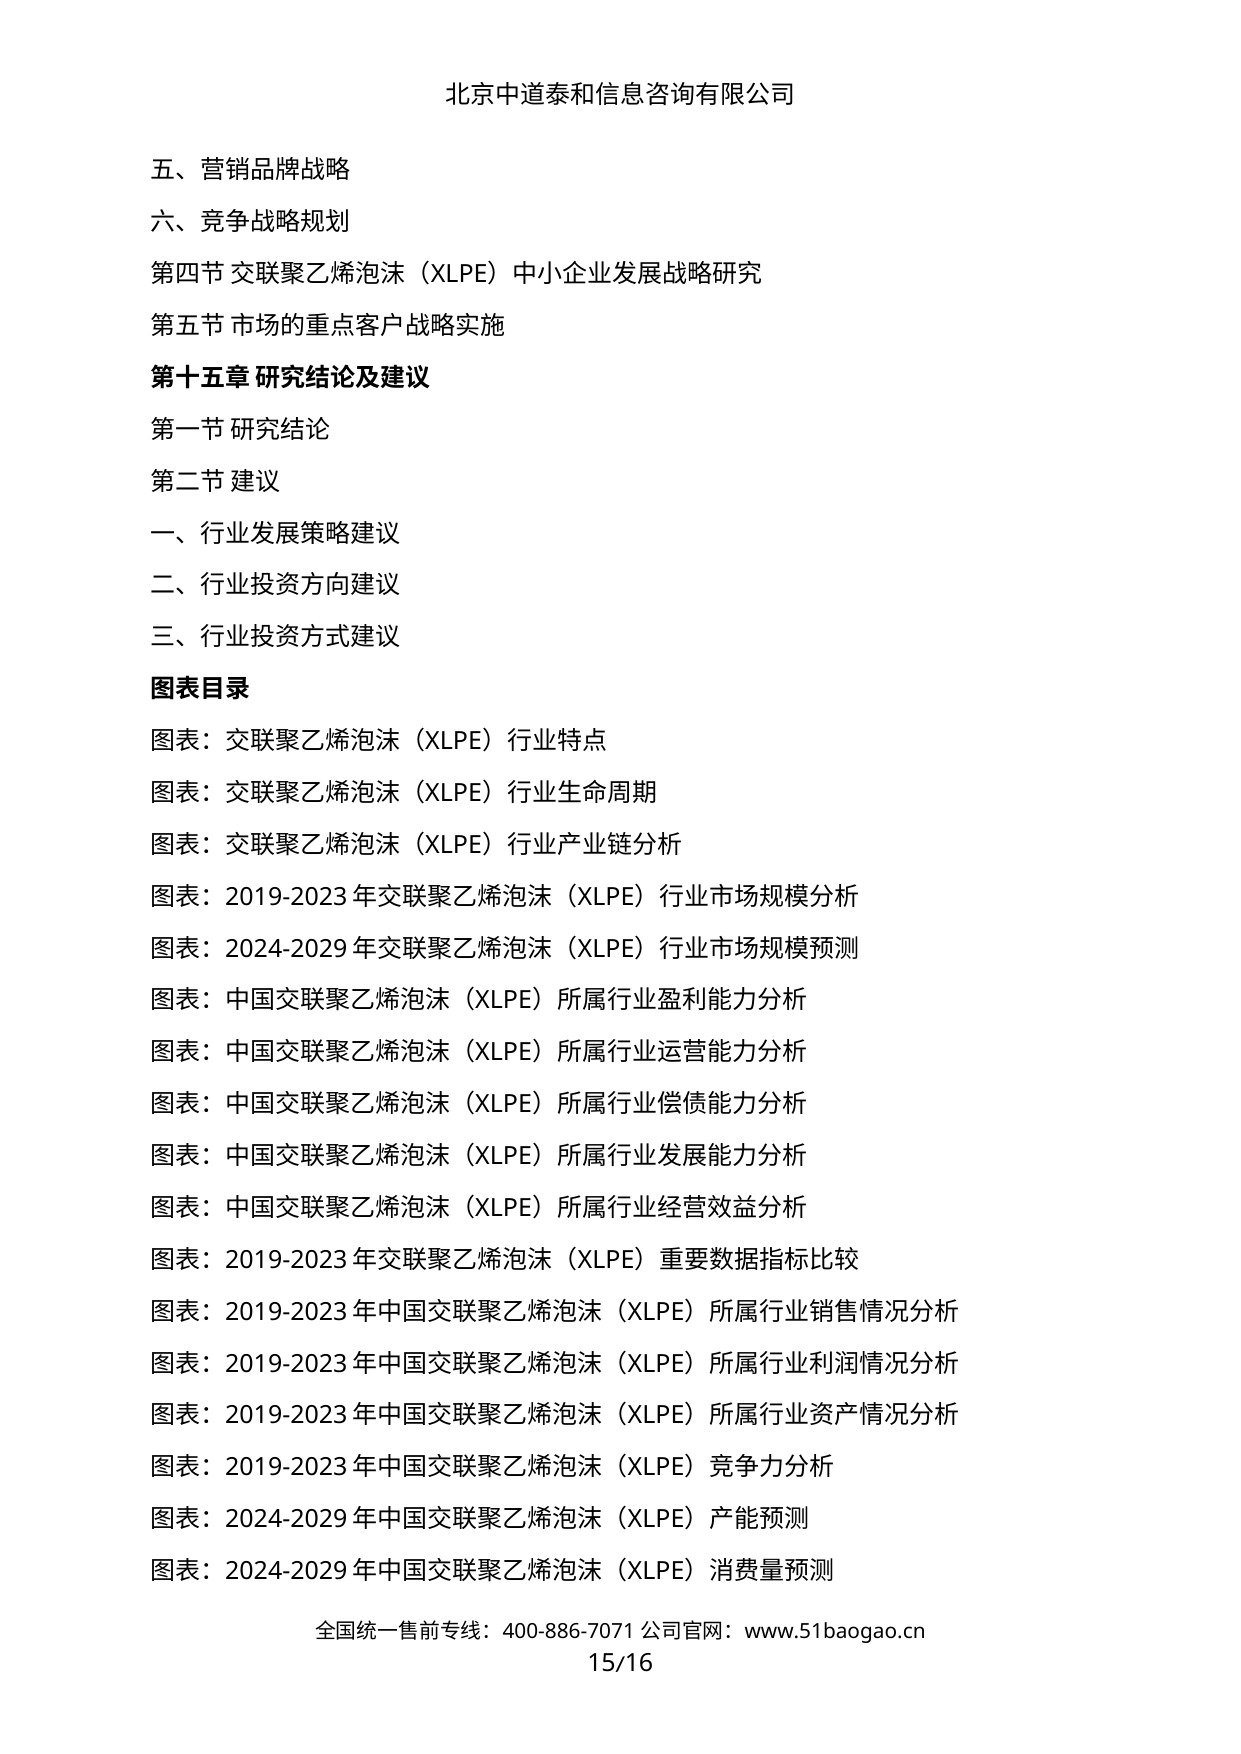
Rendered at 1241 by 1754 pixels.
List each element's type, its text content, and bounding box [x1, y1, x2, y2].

text 图表目录 [150, 669, 1090, 705]
text 图表：中国交联聚乙烯泡沫（XLPE）所属行业盈利能力分析 [150, 980, 1090, 1016]
text 图表：2019-2023年中国交联聚乙烯泡沫（XLPE）所属行业资产情况分析 [150, 1395, 1090, 1431]
text 图表：交联聚乙烯泡沫（XLPE）行业特点 [150, 721, 1090, 757]
text 图表：2019-2023年交联聚乙烯泡沫（XLPE）重要数据指标比较 [150, 1239, 1090, 1276]
text 图表：交联聚乙烯泡沫（XLPE）行业产业链分析 [150, 824, 1090, 861]
text 图表：2019-2023年中国交联聚乙烯泡沫（XLPE）竞争力分析 [150, 1447, 1090, 1483]
text 一、行业发展策略建议 [150, 513, 1090, 549]
text 五、营销品牌战略 [150, 150, 1090, 186]
text 二、行业投资方向建议 [150, 565, 1090, 601]
text 图表：中国交联聚乙烯泡沫（XLPE）所属行业经营效益分析 [150, 1187, 1090, 1224]
text 第二节 建议 [150, 461, 1090, 497]
text 三、行业投资方式建议 [150, 617, 1090, 653]
text 图表：2024-2029年交联聚乙烯泡沫（XLPE）行业市场规模预测 [150, 928, 1090, 964]
text 图表：交联聚乙烯泡沫（XLPE）行业生命周期 [150, 772, 1090, 809]
text 图表：2019-2023年交联聚乙烯泡沫（XLPE）行业市场规模分析 [150, 876, 1090, 912]
text 图表：2019-2023年中国交联聚乙烯泡沫（XLPE）所属行业利润情况分析 [150, 1343, 1090, 1379]
text 图表：中国交联聚乙烯泡沫（XLPE）所属行业发展能力分析 [150, 1136, 1090, 1172]
text 第一节 研究结论 [150, 409, 1090, 446]
text 图表：中国交联聚乙烯泡沫（XLPE）所属行业运营能力分析 [150, 1032, 1090, 1068]
text 图表：2019-2023年中国交联聚乙烯泡沫（XLPE）所属行业销售情况分析 [150, 1291, 1090, 1327]
text 图表：中国交联聚乙烯泡沫（XLPE）所属行业偿债能力分析 [150, 1084, 1090, 1120]
text 第十五章 研究结论及建议 [150, 357, 1090, 394]
text 第五节 市场的重点客户战略实施 [150, 306, 1090, 342]
text 图表：2024-2029年中国交联聚乙烯泡沫（XLPE）消费量预测 [150, 1551, 1090, 1587]
text 图表：2024-2029年中国交联聚乙烯泡沫（XLPE）产能预测 [150, 1499, 1090, 1535]
text 六、竞争战略规划 [150, 202, 1090, 238]
text 第四节 交联聚乙烯泡沫（XLPE）中小企业发展战略研究 [150, 254, 1090, 290]
